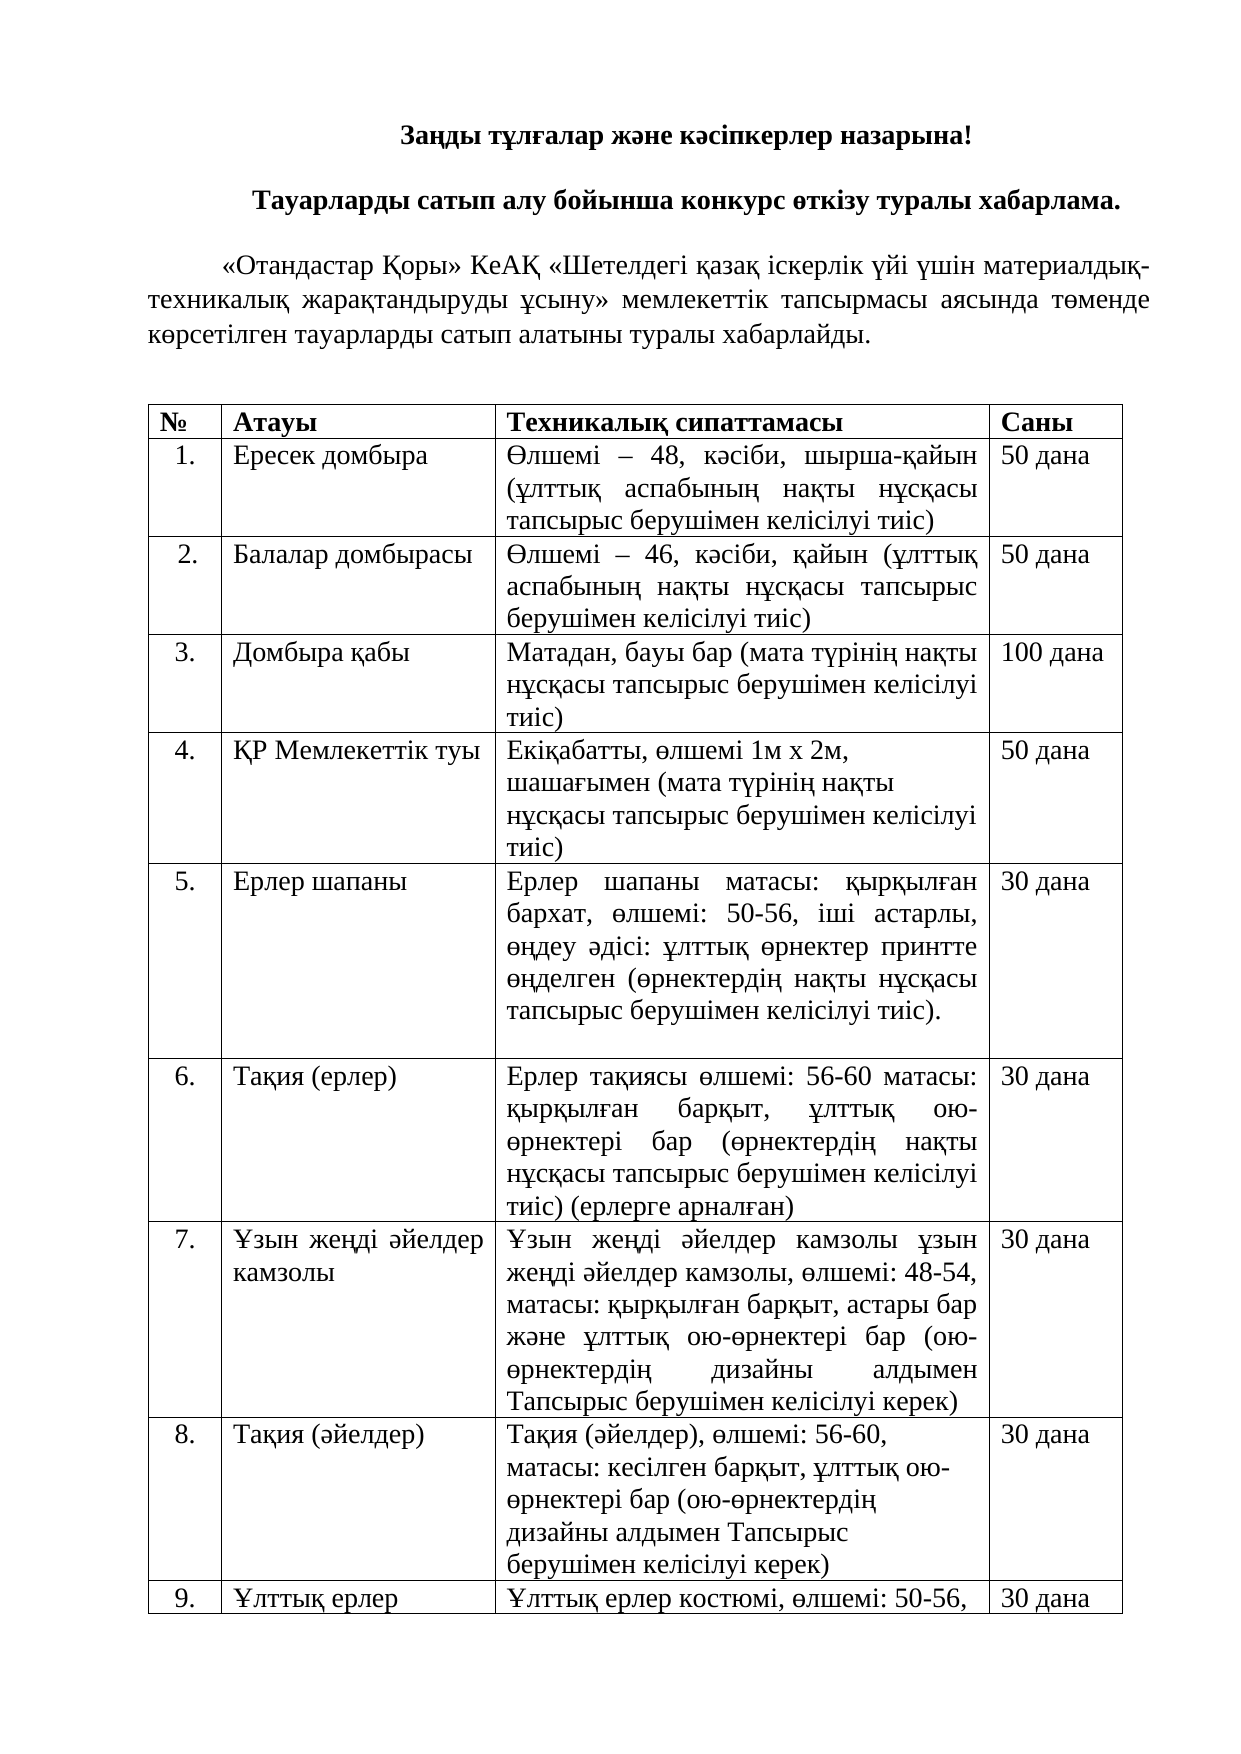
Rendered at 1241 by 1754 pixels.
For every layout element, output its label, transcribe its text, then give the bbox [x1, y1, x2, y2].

table_cell 50 дана [990, 733, 1122, 863]
table_header № [149, 405, 221, 437]
table_cell 30 дана [990, 1418, 1122, 1579]
table_cell Тақия (әйелдер), өлшемі: 56-60, матасы: кесілген барқыт, ұлттық ою-өрнектері бар (ою-өрнектердің дизайны алдымен Тапсырыс берушімен келісілуі керек) [496, 1418, 989, 1579]
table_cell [222, 1581, 495, 1613]
text Заңды тұлғалар және кәсіпкерлер назарына! [148, 118, 1152, 151]
table_cell Ұзын жеңді әйелдер камзолы ұзын жеңді әйелдер камзолы, өлшемі: 48-54, матасы: қырқылған барқыт, астары бар және ұлттық ою-өрнектері бар (ою-өрнектердің дизайны алдымен Тапсырыс берушімен келісілуі керек) [496, 1222, 989, 1417]
table_cell 30 дана [990, 1581, 1122, 1613]
table_header Атауы [222, 405, 495, 437]
table_cell [149, 1581, 221, 1613]
table_cell [149, 864, 221, 1058]
table_cell [149, 1059, 221, 1221]
table_cell Ерлер шапаны матасы: қырқылған бархат, өлшемі: 50-56, іші астарлы, өңдеу әдісі: ұлттық өрнектер принтте өңделген (өрнектердің нақты нұсқасы тапсырыс берушімен келісілуі тиіс). [496, 864, 989, 1058]
table_cell 50 дана [990, 537, 1122, 634]
table_cell Тақия (ерлер) [222, 1059, 495, 1221]
table_header Саны [990, 405, 1122, 437]
table_cell Балалар домбырасы [222, 537, 495, 634]
table_cell 100 дана [990, 635, 1122, 732]
table_cell Матадан, бауы бар (мата түрінің нақты нұсқасы тапсырыс берушімен келісілуі тиіс) [496, 635, 989, 732]
table_cell [149, 439, 221, 536]
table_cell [496, 1581, 989, 1613]
table_cell Домбыра қабы [222, 635, 495, 732]
table_cell 30 дана [990, 1222, 1122, 1417]
text Тауарларды сатып алу бойынша конкурс өткізу туралы хабарлама. [148, 183, 1152, 215]
table_cell [149, 1418, 221, 1579]
table_cell [149, 1222, 221, 1417]
table_cell Ересек домбыра [222, 439, 495, 536]
table_cell [149, 733, 221, 863]
table_cell 30 дана [990, 1059, 1122, 1221]
list «Отандастар Қоры» КеАҚ «Шетелдегі қазақ іскерлік үйі үшін материалдық-техникалық жарақтандыруды ұсыну» мемлекеттік тапсырмасы аясында төменде көрсетілген тауарларды сатып алатыны туралы хабарлайды. [148, 248, 1152, 350]
table_cell ҚР Мемлекеттік туы [222, 733, 495, 863]
table_cell Ұзын жеңді әйелдер камзолы [222, 1222, 495, 1417]
table_cell Екіқабатты, өлшемі 1м х 2м, шашағымен (мата түрінің нақты нұсқасы тапсырыс берушімен келісілуі тиіс) [496, 733, 989, 863]
table_cell 30 дана [990, 864, 1122, 1058]
table_cell Ерлер шапаны [222, 864, 495, 1058]
table_cell Өлшемі – 46, кәсіби, қайын (ұлттық аспабының нақты нұсқасы тапсырыс берушімен келісілуі тиіс) [496, 537, 989, 634]
table_cell [149, 635, 221, 732]
table_cell Өлшемі – 48, кәсіби, шырша-қайын (ұлттық аспабының нақты нұсқасы тапсырыс берушімен келісілуі тиіс) [496, 439, 989, 536]
table_cell Тақия (әйелдер) [222, 1418, 495, 1579]
table_cell 50 дана [990, 439, 1122, 536]
table_header Техникалық сипаттамасы [496, 405, 989, 437]
table_cell Ерлер тақиясы өлшемі: 56-60 матасы: қырқылған барқыт, ұлттық ою-өрнектері бар (өрнектердің нақты нұсқасы тапсырыс берушімен келісілуі тиіс) (ерлерге арналған) [496, 1059, 989, 1221]
table_cell [149, 537, 221, 634]
